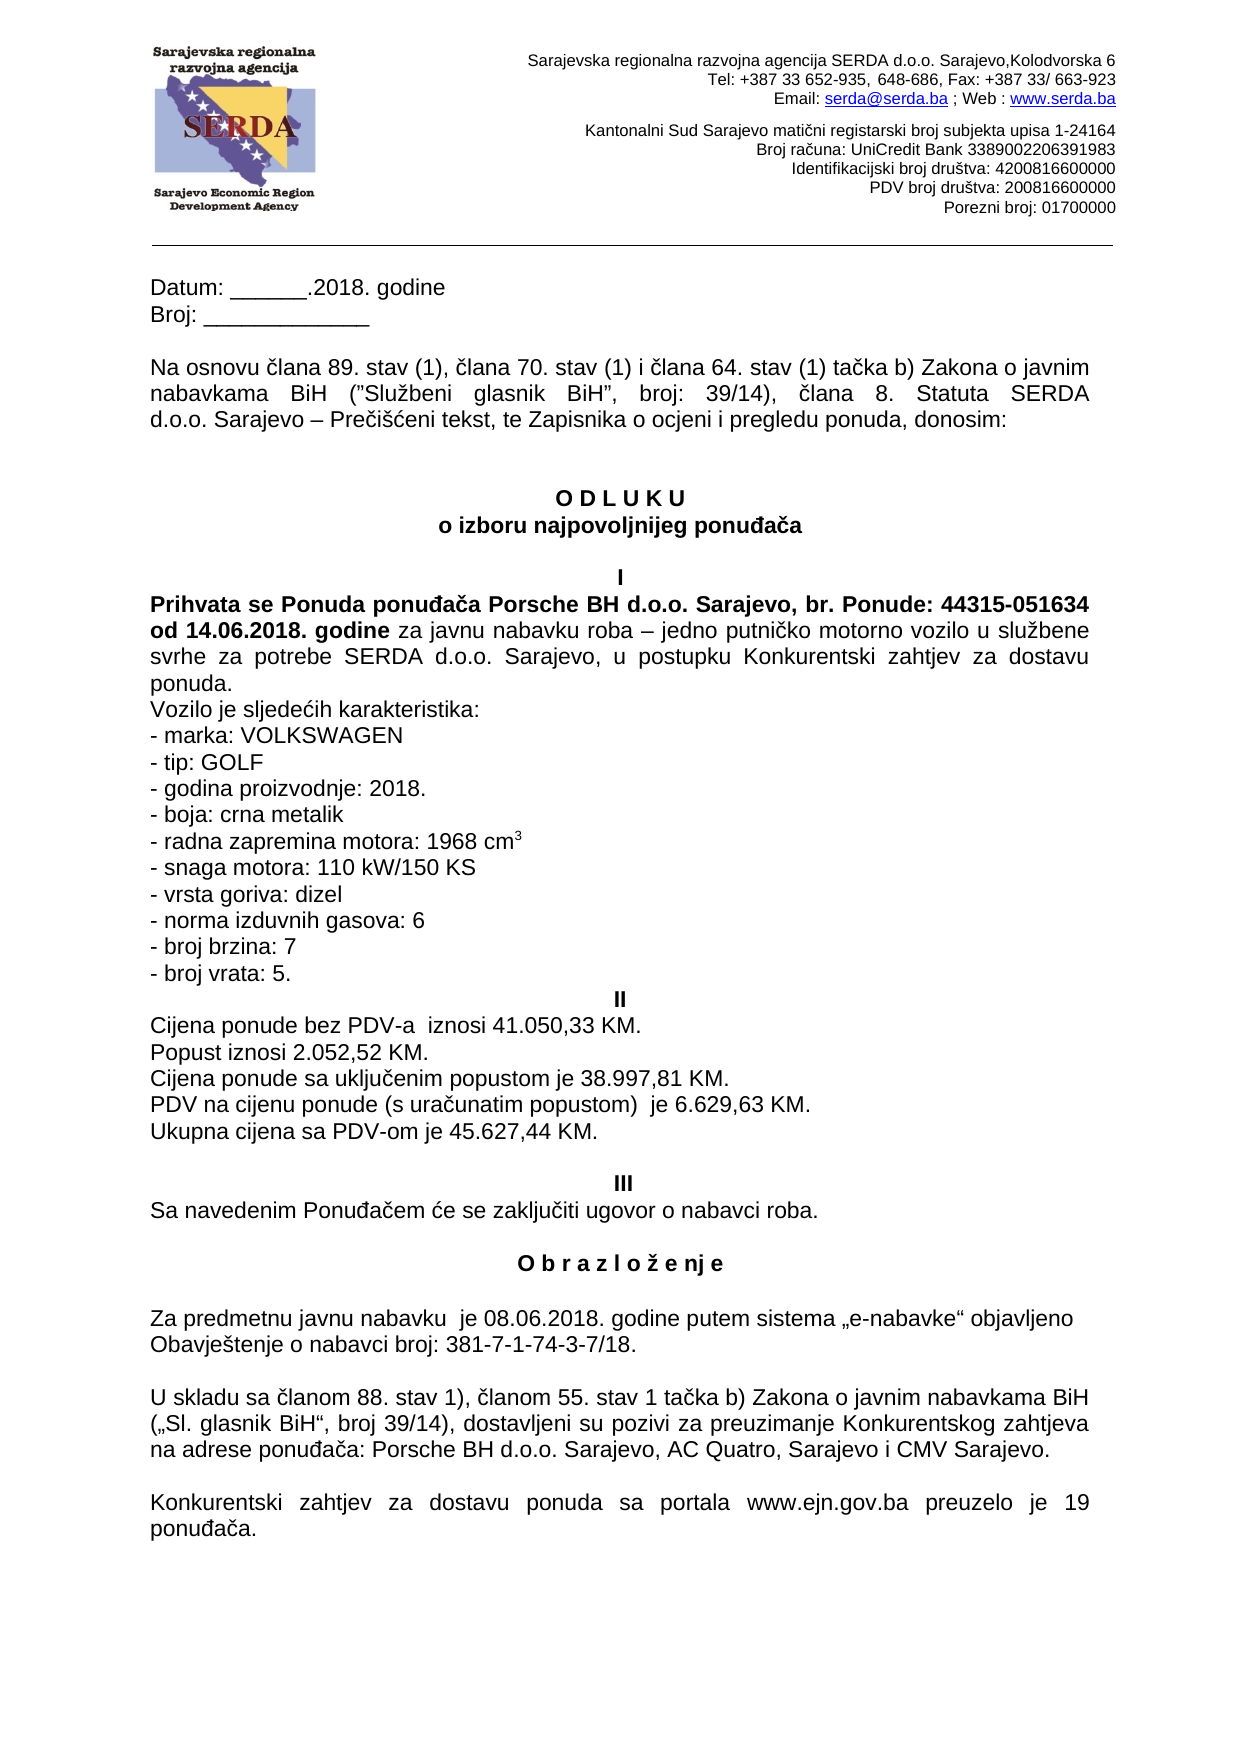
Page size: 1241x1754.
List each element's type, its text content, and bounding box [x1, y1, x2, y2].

text - boja: crna metalik [150, 801, 1090, 828]
text Na osnovu člana 89. stav (1), člana 70. stav (1) i člana 64. stav (1) tačka b) Zakona o javnim nabavkama BiH (”Službeni glasnik BiH”, broj: 39/14), člana 8. Statuta SERDA d.o.o. Sarajevo – Prečišćeni tekst, te Zapisnika o ocjeni i pregledu ponuda, donosim: [150, 353, 1090, 432]
text Broj: _____________ [150, 301, 1090, 327]
text - tip: GOLF [150, 749, 1090, 775]
text - vrsta goriva: dizel [150, 881, 1090, 907]
text - snaga motora: 110 kW/150 KS [150, 854, 1090, 881]
text Vozilo je sljedećih karakteristika: [150, 696, 1090, 722]
text - radna zapremina motora: 1968 cm3 [150, 828, 1090, 854]
picture [150, 46, 320, 209]
text O D L U K U [150, 485, 1090, 512]
text I [150, 564, 1090, 591]
text - marka: VOLKSWAGEN [150, 722, 1090, 749]
text Konkurentski zahtjev za dostavu ponuda sa portala www.ejn.gov.ba preuzelo je 19 ponuđača. [150, 1489, 1090, 1542]
text Datum: ______.2018. godine [150, 274, 1090, 301]
text Sa navedenim Ponuđačem će se zaključiti ugovor o nabavci roba. [150, 1197, 1090, 1223]
text Cijena ponude bez PDV-a iznosi 41.050,33 KM. [150, 1012, 1090, 1039]
text - godina proizvodnje: 2018. [150, 775, 1090, 801]
text II [150, 986, 1090, 1012]
text - broj brzina: 7 [150, 933, 1090, 959]
text Ukupna cijena sa PDV-om je 45.627,44 KM. [150, 1118, 1090, 1144]
subtitle O b r a z l o ž e nj e [150, 1249, 1090, 1276]
text - broj vrata: 5. [150, 959, 1090, 986]
text o izboru najpovoljnijeg ponuđača [150, 512, 1090, 538]
text Cijena ponude sa uključenim popustom je 38.997,81 KM. [150, 1065, 1090, 1091]
text III [150, 1170, 1090, 1197]
text U skladu sa članom 88. stav 1), članom 55. stav 1 tačka b) Zakona o javnim nabavkama BiH („Sl. glasnik BiH“, broj 39/14), dostavljeni su pozivi za preuzimanje Konkurentskog zahtjeva na adrese ponuđača: Porsche BH d.o.o. Sarajevo, AC Quatro, Sarajevo i CMV Sarajevo. [150, 1384, 1090, 1463]
text PDV na cijenu ponude (s uračunatim popustom) je 6.629,63 KM. [150, 1091, 1090, 1118]
text Popust iznosi 2.052,52 KM. [150, 1039, 1090, 1065]
text Prihvata se Ponuda ponuđača Porsche BH d.o.o. Sarajevo, br. Ponude: 44315-051634 od 14.06.2018. godine za javnu nabavku roba – jedno putničko motorno vozilo u službene svrhe za potrebe SERDA d.o.o. Sarajevo, u postupku Konkurentski zahtjev za dostavu ponuda. [150, 591, 1090, 696]
text Za predmetnu javnu nabavku je 08.06.2018. godine putem sistema „e-nabavke“ objavljeno Obavještenje o nabavci broj: 381-7-1-74-3-7/18. [150, 1304, 1090, 1357]
text - norma izduvnih gasova: 6 [150, 907, 1090, 933]
